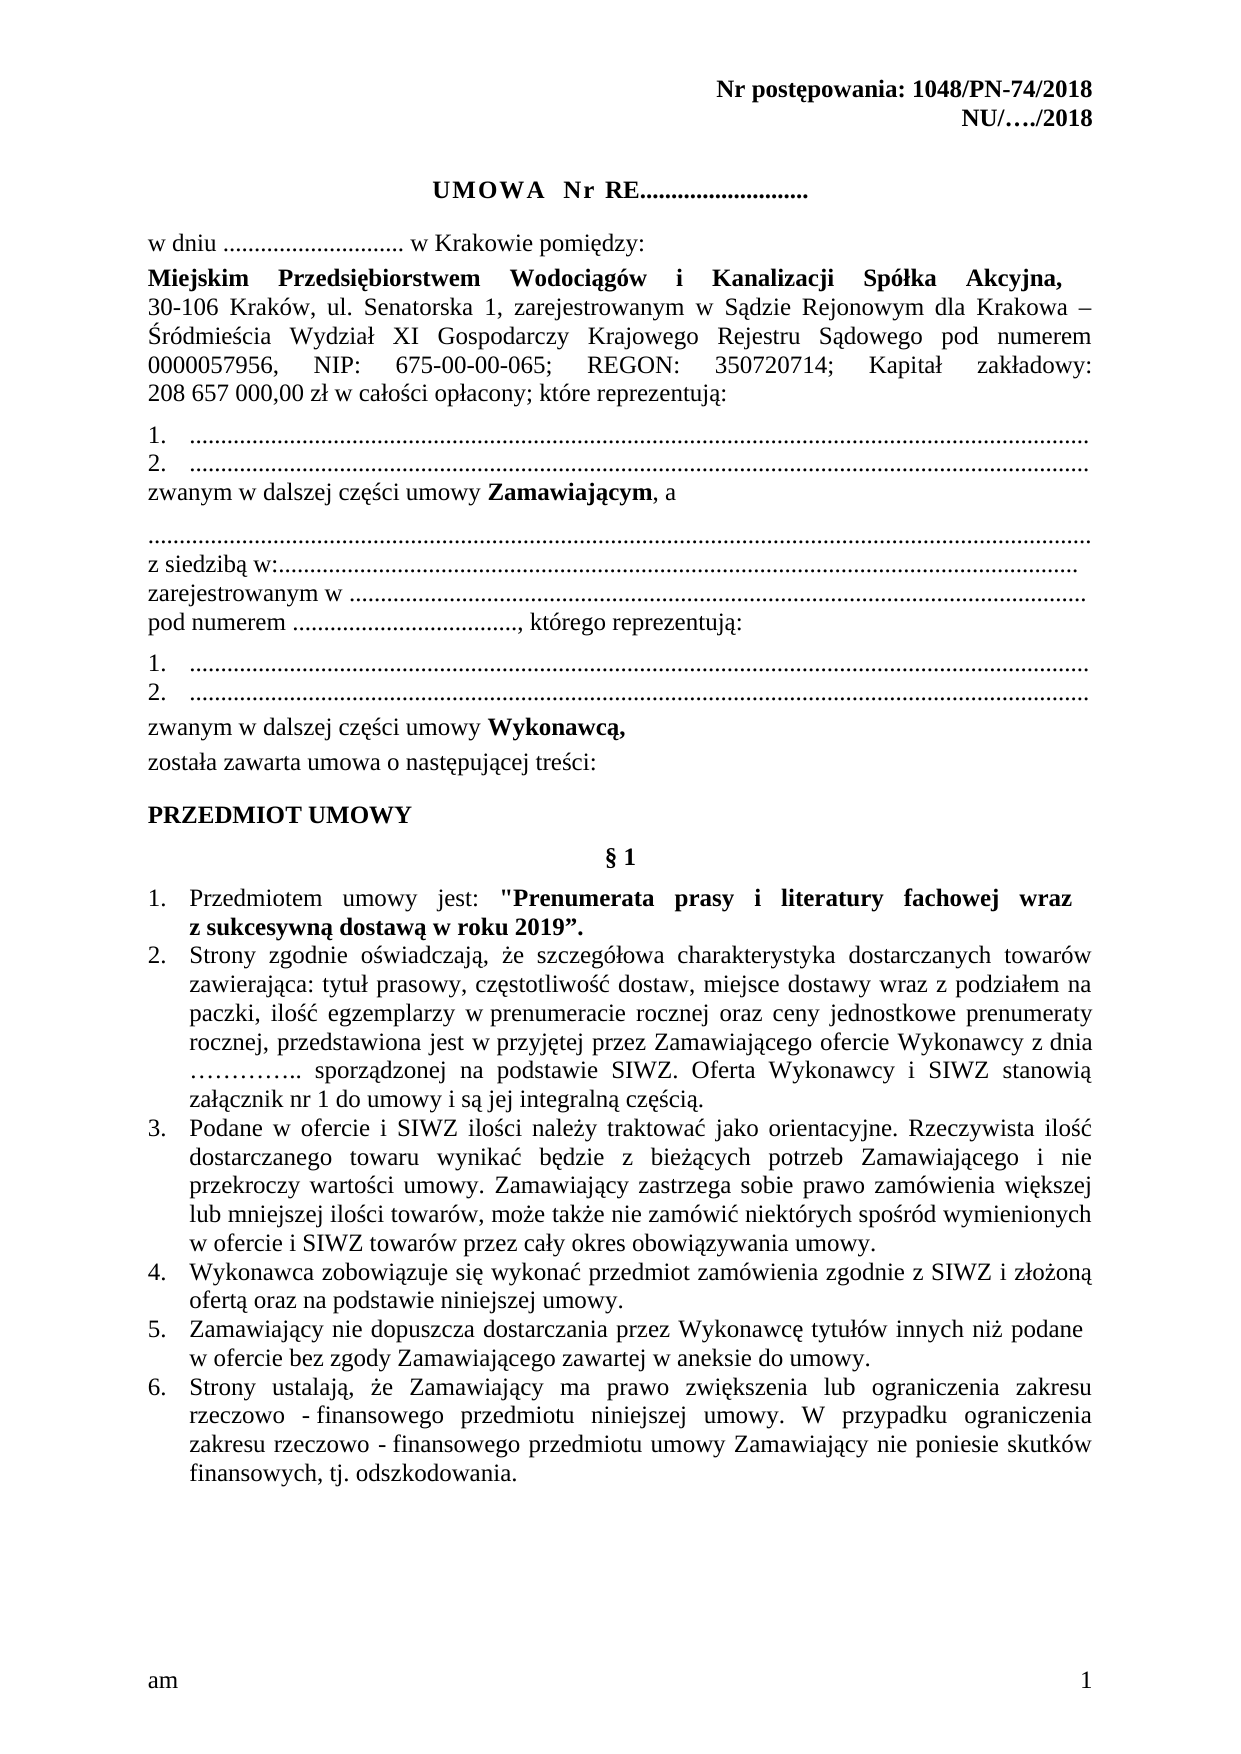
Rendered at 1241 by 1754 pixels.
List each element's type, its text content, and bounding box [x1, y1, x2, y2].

list ................................................................................................................................................ [148, 420, 1092, 448]
list ................................................................................................................................................ [148, 448, 1092, 477]
text ....................................................................................................................................................... z siedzibą w:................................................................................................................................ [148, 520, 1141, 578]
title w dniu ............................. w Krakowie pomiędzy: [148, 228, 1092, 257]
list Podane w ofercie i SIWZ ilości należy traktować jako orientacyjne. Rzeczywista ilość dostarczanego towaru wynikać będzie z bieżących potrzeb Zamawiającego i nie przekroczy wartości umowy. Zamawiający zastrzega sobie prawo zamówienia większej lub mniejszej ilości towarów, może także nie zamówić niektórych spośród wymienionych w ofercie i SIWZ towarów przez cały okres obowiązywania umowy. [148, 1113, 1092, 1257]
text § 1 [148, 842, 1092, 870]
list Zamawiający nie dopuszcza dostarczania przez Wykonawcę tytułów innych niż podane w ofercie bez zgody Zamawiającego zawartej w aneksie do umowy. [148, 1314, 1092, 1372]
list Wykonawca zobowiązuje się wykonać przedmiot zamówienia zgodnie z SIWZ i złożoną ofertą oraz na podstawie niniejszej umowy. [148, 1257, 1092, 1314]
text zwanym w dalszej części umowy Wykonawcą, [148, 712, 1092, 740]
text została zawarta umowa o następującej treści: [148, 747, 1092, 775]
list ................................................................................................................................................ [148, 648, 1092, 677]
text zarejestrowanym w ...................................................................................................................... pod numerem ...................................., którego reprezentują: [148, 578, 1093, 635]
subtitle PRZEDMIOT UMOWY [148, 800, 1085, 829]
list Strony ustalają, że Zamawiający ma prawo zwiększenia lub ograniczenia zakresu rzeczowo - finansowego przedmiotu niniejszej umowy. W przypadku ograniczenia zakresu rzeczowo - finansowego przedmiotu umowy Zamawiający nie poniesie skutków finansowych, tj. odszkodowania. [148, 1372, 1092, 1487]
list Strony zgodnie oświadczają, że szczegółowa charakterystyka dostarczanych towarów zawierająca: tytuł prasowy, częstotliwość dostaw, miejsce dostawy wraz z podziałem na paczki, ilość egzemplarzy w prenumeracie rocznej oraz ceny jednostkowe prenumeraty rocznej, przedstawiona jest w przyjętej przez Zamawiającego ofercie Wykonawcy z dnia ………….. sporządzonej na podstawie SIWZ. Oferta Wykonawcy i SIWZ stanowią załącznik nr 1 do umowy i są jej integralną częścią. [148, 940, 1092, 1113]
list ................................................................................................................................................ [148, 677, 1092, 705]
text zwanym w dalszej części umowy Zamawiającym, a [148, 477, 1092, 506]
title UMOWA Nr RE........................... [148, 175, 1092, 203]
text Miejskim Przedsiębiorstwem Wodociągów i Kanalizacji Spółka Akcyjna, 30-106 Kraków, ul. Senatorska 1, zarejestrowanym w Sądzie Rejonowym dla Krakowa – Śródmieścia Wydział XI Gospodarczy Krajowego Rejestru Sądowego pod numerem 0000057956, NIP: 675-00-00-065; REGON: 350720714; Kapitał zakładowy: 208 657 000,00 zł w całości opłacony; które reprezentują: [148, 263, 1092, 407]
list Przedmiotem umowy jest: "Prenumerata prasy i literatury fachowej wraz z sukcesywną dostawą w roku 2019”. [148, 883, 1092, 940]
